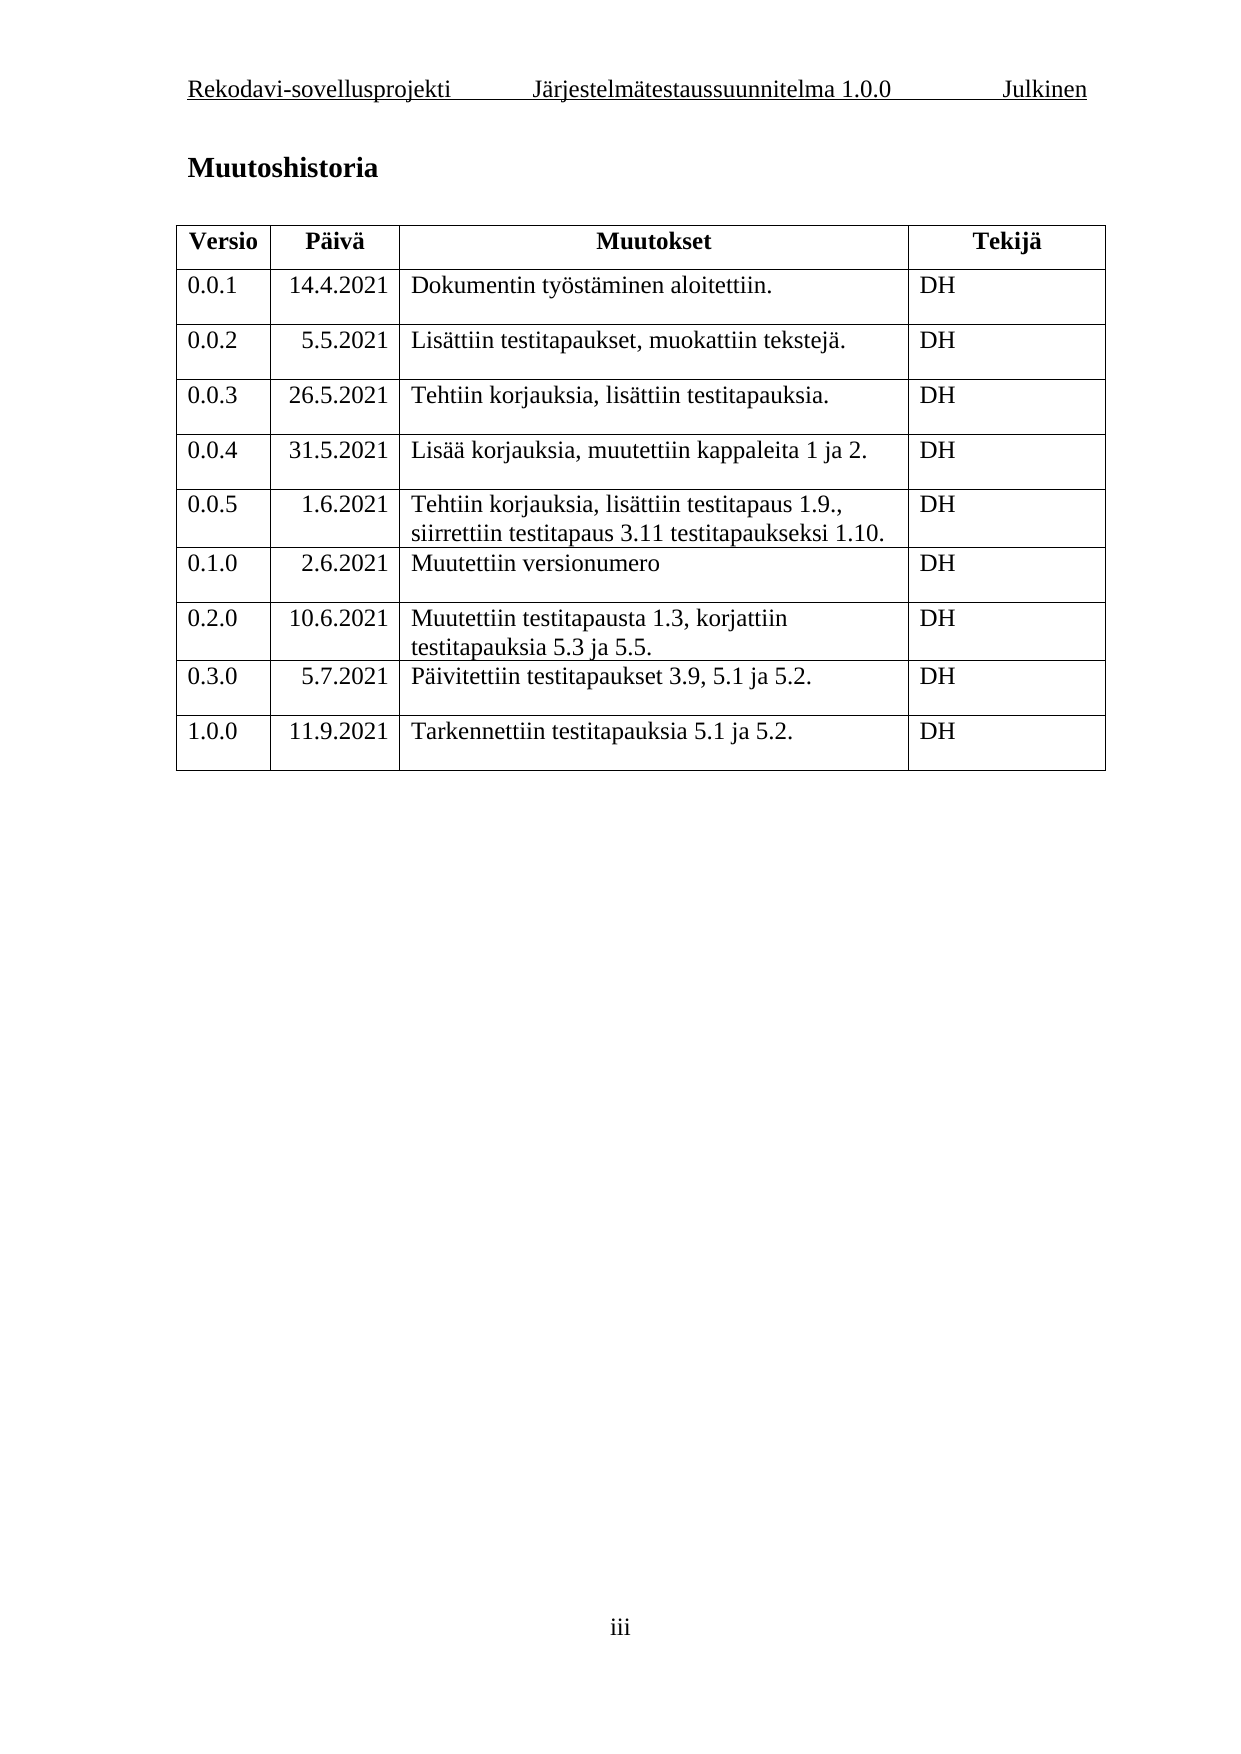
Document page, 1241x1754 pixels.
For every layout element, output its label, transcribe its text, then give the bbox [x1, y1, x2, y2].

table_cell 11.9.2021 [271, 716, 399, 770]
table_cell 0.2.0 [177, 603, 270, 660]
table_cell Tehtiin korjauksia, lisättiin testitapauksia. [400, 380, 908, 434]
table_cell Päivitettiin testitapaukset 3.9, 5.1 ja 5.2. [400, 661, 908, 715]
table_cell DH [909, 435, 1105, 488]
table_cell DH [909, 490, 1105, 547]
table_cell 0.0.3 [177, 380, 270, 434]
table_header Päivä [271, 226, 399, 269]
text Muutoshistoria [187, 150, 1053, 183]
table_header Versio [177, 226, 270, 269]
table_cell DH [909, 548, 1105, 602]
table_cell DH [909, 325, 1105, 379]
table_header Muutokset [400, 226, 908, 269]
table_cell DH [909, 270, 1105, 324]
table_cell 0.0.4 [177, 435, 270, 488]
table_cell DH [909, 661, 1105, 715]
table_cell 0.0.5 [177, 490, 270, 547]
table_cell DH [909, 380, 1105, 434]
table_cell 2.6.2021 [271, 548, 399, 602]
table_header Tekijä [909, 226, 1105, 269]
table_cell 0.0.1 [177, 270, 270, 324]
table_cell 5.5.2021 [271, 325, 399, 379]
table_cell 14.4.2021 [271, 270, 399, 324]
table_cell Tarkennettiin testitapauksia 5.1 ja 5.2. [400, 716, 908, 770]
table_cell 10.6.2021 [271, 603, 399, 660]
table_cell 1.0.0 [177, 716, 270, 770]
table_cell 0.3.0 [177, 661, 270, 715]
table_cell 0.0.2 [177, 325, 270, 379]
table_cell Lisättiin testitapaukset, muokattiin tekstejä. [400, 325, 908, 379]
table_cell Muutettiin testitapausta 1.3, korjattiin testitapauksia 5.3 ja 5.5. [400, 603, 908, 660]
table_cell 0.1.0 [177, 548, 270, 602]
table_cell 5.7.2021 [271, 661, 399, 715]
table_cell 31.5.2021 [271, 435, 399, 488]
table_cell 26.5.2021 [271, 380, 399, 434]
table_cell 1.6.2021 [271, 490, 399, 547]
table_cell DH [909, 716, 1105, 770]
table_cell Dokumentin työstäminen aloitettiin. [400, 270, 908, 324]
table_cell Muutettiin versionumero [400, 548, 908, 602]
table_cell Tehtiin korjauksia, lisättiin testitapaus 1.9., siirrettiin testitapaus 3.11 testitapaukseksi 1.10. [400, 490, 908, 547]
table_cell Lisää korjauksia, muutettiin kappaleita 1 ja 2. [400, 435, 908, 488]
table_cell DH [909, 603, 1105, 660]
